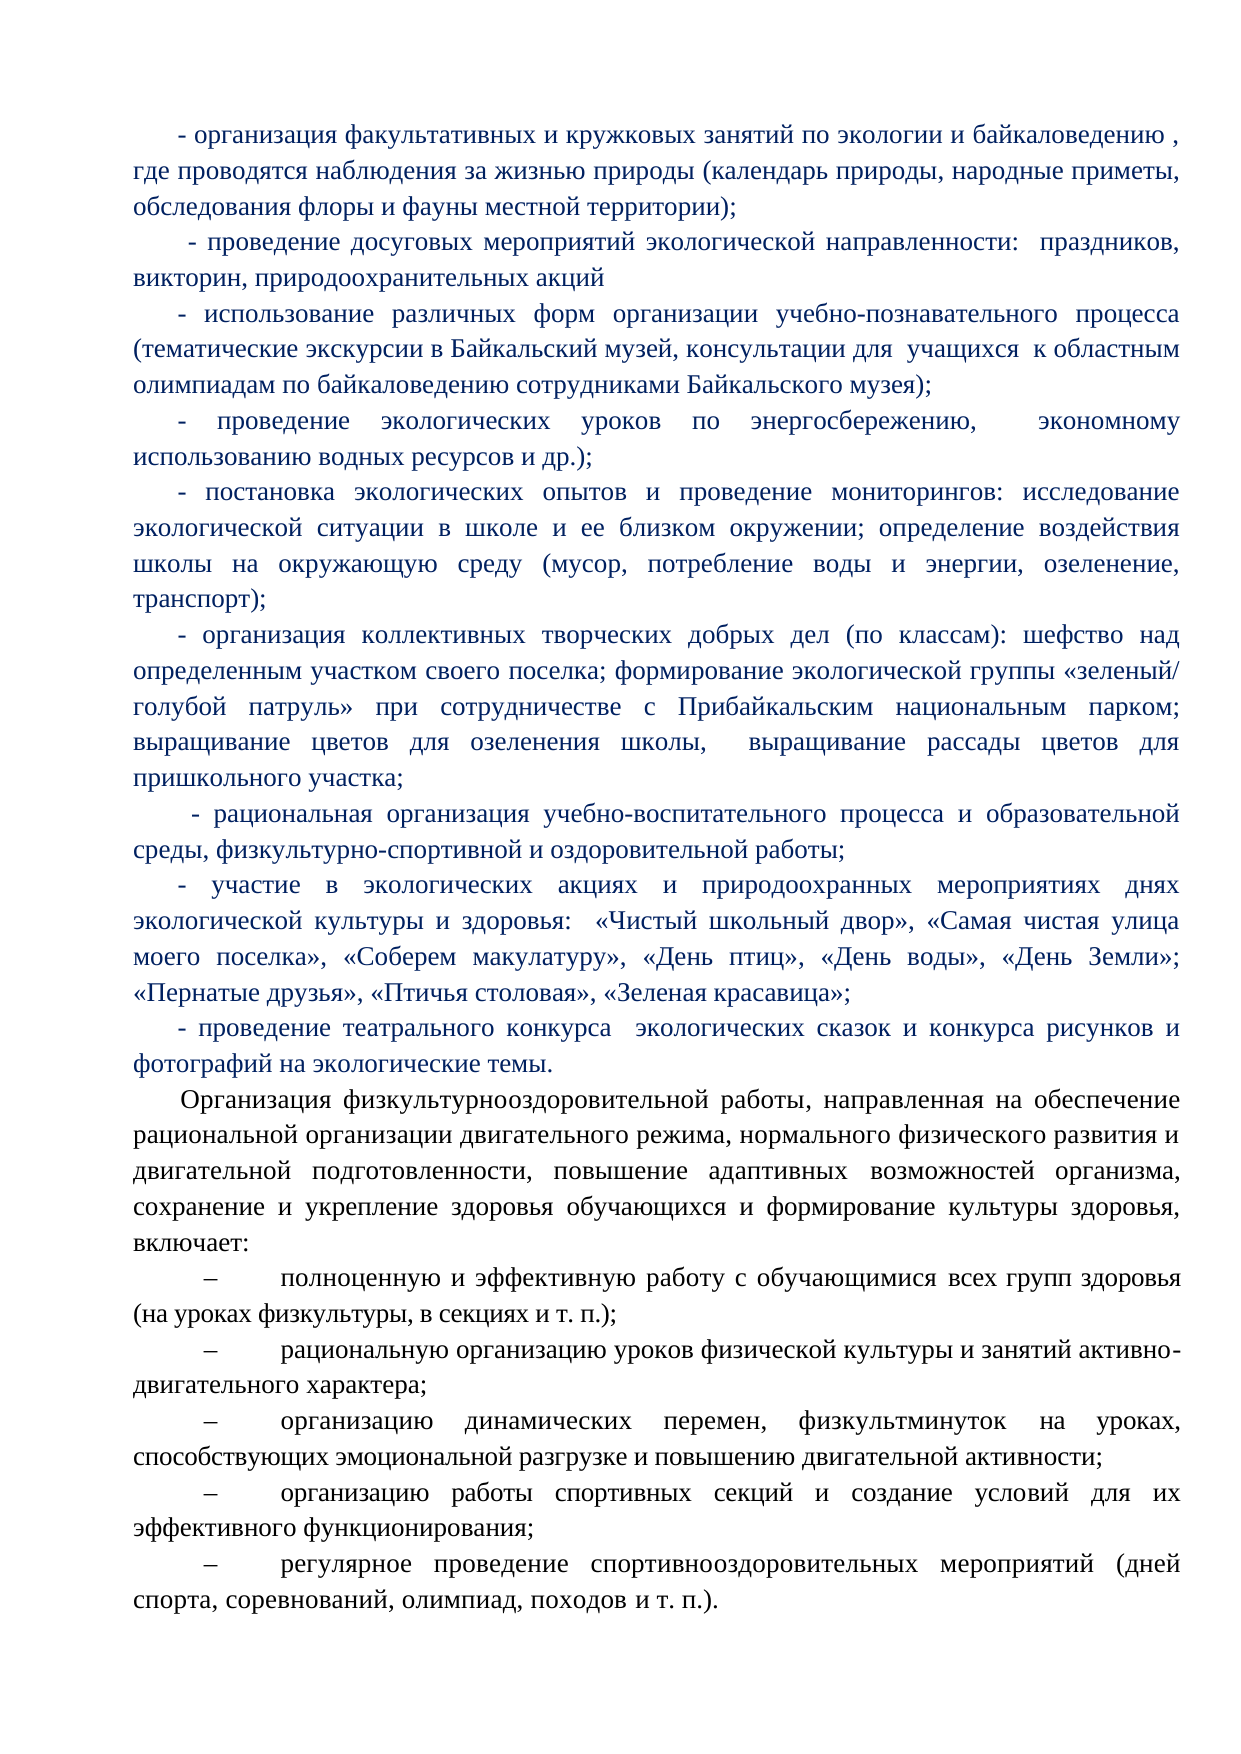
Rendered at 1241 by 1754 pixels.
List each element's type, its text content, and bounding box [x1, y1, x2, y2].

text - проведение досуговых мероприятий экологической направленности: праздников, викторин, природоохранительных акций [133, 225, 1181, 292]
text - проведение театрального конкурса экологических сказок и конкурса рисунков и фотографий на экологические темы. [133, 1011, 1181, 1078]
text - организация факультативных и кружковых занятий по экологии и байкаловедению , где проводятся наблюдения за жизнью природы (календарь природы, народные приметы, обследования флоры и фауны местной территории); [133, 118, 1181, 221]
text - использование различных форм организации учебно-познавательного процесса (тематические экскурсии в Байкальский музей, консультации для учащихся к областным олимпиадам по байкаловедению сотрудниками Байкальского музея); [133, 297, 1181, 399]
text - организация коллективных творческих добрых дел (по классам): шефство над определенным участком своего поселка; формирование экологической группы «зеленый/ голубой патруль» при сотрудничестве с Прибайкальским национальным парком; выращивание цветов для озеленения школы, выращивание рассады цветов для пришкольного участка; [133, 618, 1181, 792]
text - проведение экологических уроков по энергосбережению, экономному использованию водных ресурсов и др.); [133, 404, 1181, 471]
text организацию динамических перемен, физкультминуток на уроках, способствующих эмоциональной разгрузке и повышению двигательной активности; [133, 1404, 1181, 1471]
text - участие в экологических акциях и природоохранных мероприятиях днях экологической культуры и здоровья: «Чистый школьный двор», «Самая чистая улица моего поселка», «Соберем макулатуру», «День птиц», «День воды», «День Земли»; «Пернатые друзья», «Птичья столовая», «Зеленая красавица»; [133, 868, 1181, 1007]
text организацию работы спортивных секций и создание условий для их эффективного функционирования; [133, 1476, 1181, 1543]
text - постановка экологических опытов и проведение мониторингов: исследование экологической ситуации в школе и ее близком окружении; определение воздействия школы на окружающую среду (мусор, потребление воды и энергии, озеленение, транспорт); [133, 475, 1181, 614]
text полноценную и эффективную работу с обучающимися всех групп здоровья (на уроках физкультуры, в секциях и т. п.); [133, 1261, 1181, 1328]
text рациональную организацию уроков физической культуры и занятий активно­двигательного характера; [133, 1333, 1181, 1400]
text - рациональная организация учебно-воспитательного процесса и образовательной среды, физкультурно-спортивной и оздоровительной работы; [133, 797, 1181, 864]
text Организация физкультурно­оздоровительной работы, направленная на обеспечение рациональной организации двигательного режима, нормального физического развития и двигательной подготовленности, повышение адаптивных возможностей организма, сохранение и укрепление здоровья обучающихся и формирование культуры здоровья, включает: [133, 1083, 1181, 1257]
text регулярное проведение спортивно­оздоровительных мероприятий (дней спорта, соревнований, олимпиад, походов и т. п.). [133, 1547, 1181, 1614]
